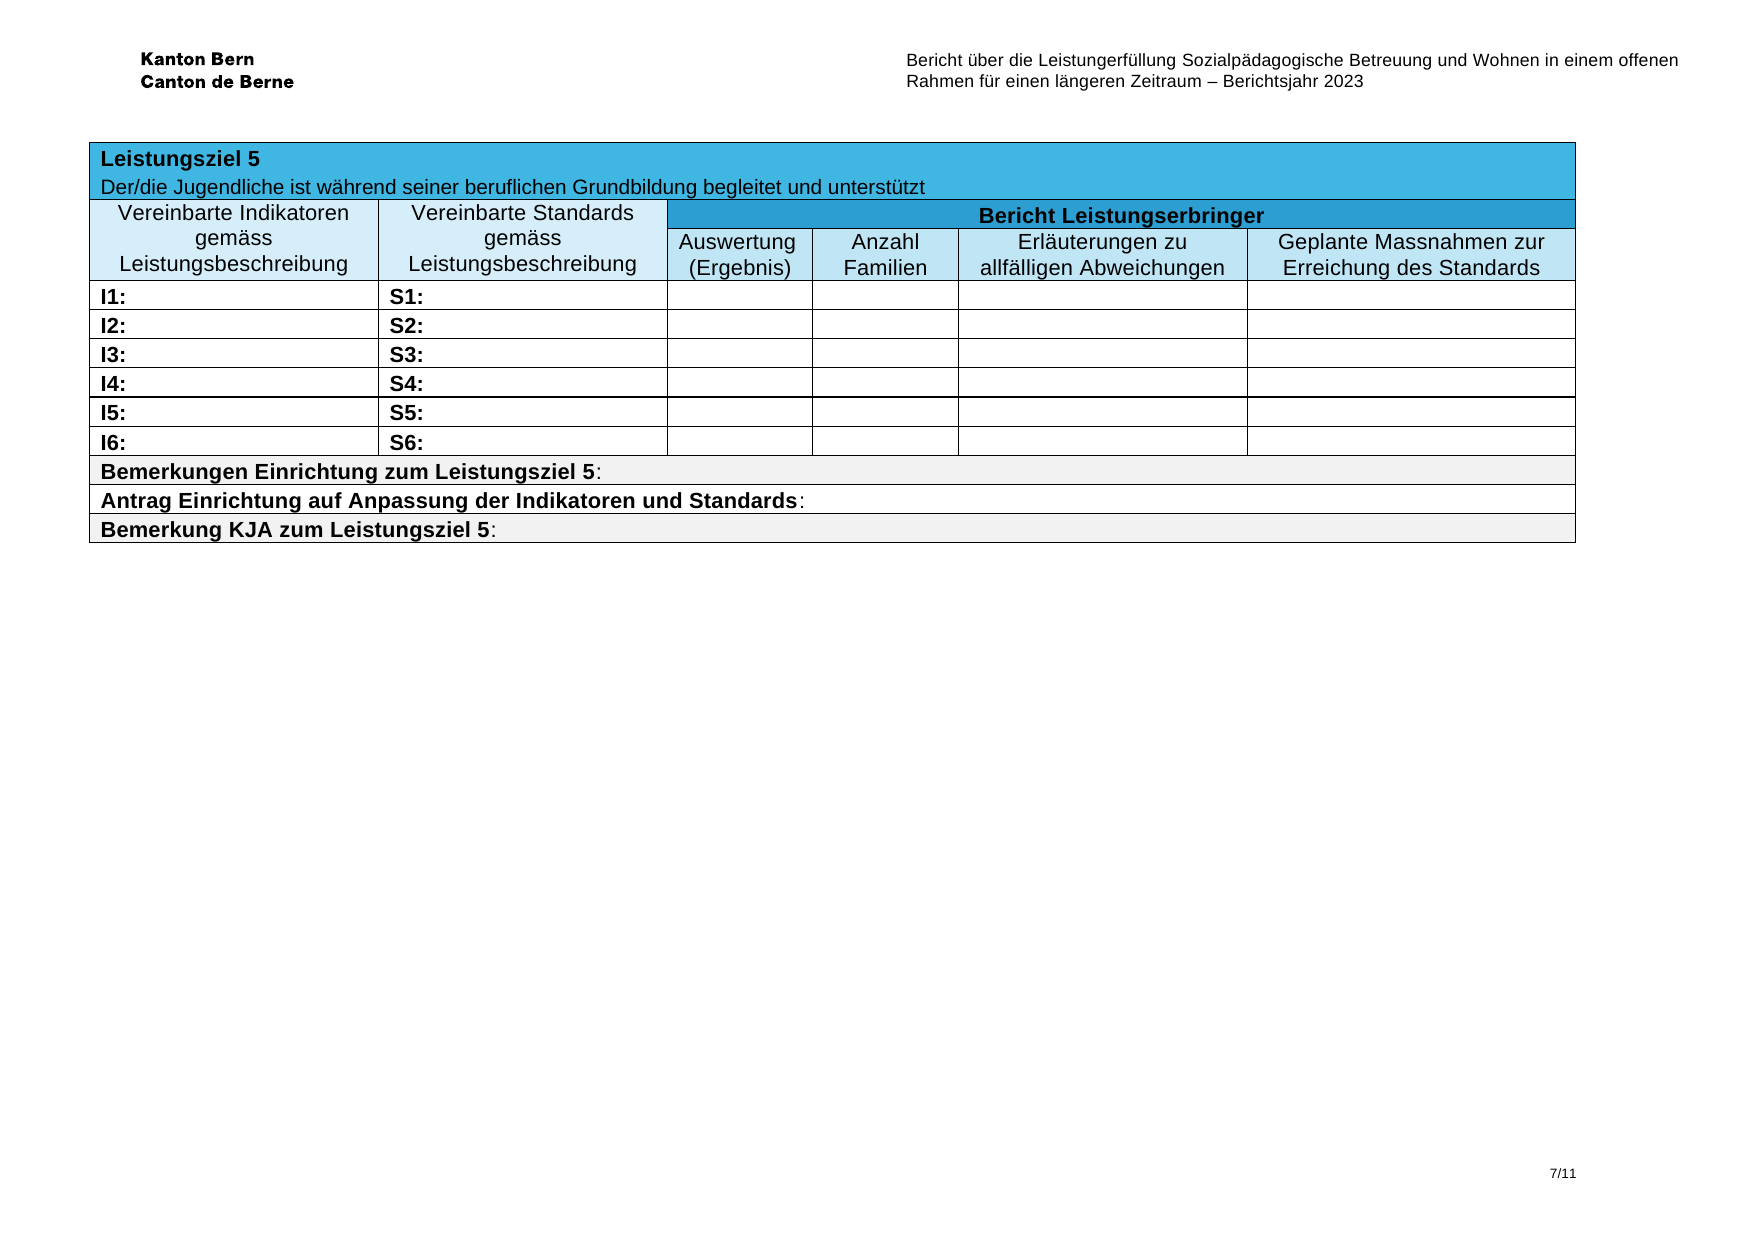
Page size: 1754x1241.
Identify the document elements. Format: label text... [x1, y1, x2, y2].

table_cell [668, 281, 812, 309]
table_cell S4: [379, 368, 667, 396]
table_cell Vereinbarte Indikatoren gemäss Leistungsbeschreibung [90, 200, 378, 280]
table_cell [1248, 281, 1575, 309]
table_cell [1248, 339, 1575, 367]
table_cell [1248, 310, 1575, 338]
table_cell Bemerkung KJA zum Leistungsziel 5: [90, 514, 1575, 542]
table_header Leistungsziel 5 [90, 143, 1575, 199]
table_cell S5: [379, 398, 667, 426]
table_cell I3: [90, 339, 378, 367]
table_cell I2: [90, 310, 378, 338]
table_cell [813, 427, 958, 455]
table_cell [668, 368, 812, 396]
table_cell [959, 427, 1247, 455]
table_cell [959, 281, 1247, 309]
table_cell [1248, 398, 1575, 426]
table_cell [813, 398, 958, 426]
table_cell [959, 368, 1247, 396]
table_cell [668, 339, 812, 367]
table_cell [813, 339, 958, 367]
table_cell S1: [379, 281, 667, 309]
table_cell I4: [90, 368, 378, 396]
table_cell I5: [90, 398, 378, 426]
table_cell [668, 310, 812, 338]
table_cell Bericht Leistungserbringer [668, 200, 1575, 228]
table_cell I6: [90, 427, 378, 455]
table_cell [1248, 427, 1575, 455]
table_cell [668, 427, 812, 455]
table_cell [959, 398, 1247, 426]
table_cell [959, 339, 1247, 367]
table_cell S2: [379, 310, 667, 338]
table_cell [668, 398, 812, 426]
table_cell S3: [379, 339, 667, 367]
table_cell Geplante Massnahmen zur Erreichung des Standards [1248, 229, 1575, 280]
table_cell I1: [90, 281, 378, 309]
table_cell [959, 310, 1247, 338]
table_cell Bemerkungen Einrichtung zum Leistungsziel 5: [90, 456, 1575, 484]
table_cell S6: [379, 427, 667, 455]
table_cell Anzahl Familien [813, 229, 958, 280]
table_cell [813, 310, 958, 338]
table_cell Auswertung (Ergebnis) [668, 229, 812, 280]
table_cell Vereinbarte Standards gemäss Leistungsbeschreibung [379, 200, 667, 280]
table_cell [813, 368, 958, 396]
table_cell [813, 281, 958, 309]
table_cell [1248, 368, 1575, 396]
table_cell Antrag Einrichtung auf Anpassung der Indikatoren und Standards: [90, 485, 1575, 513]
table_cell Erläuterungen zu allfälligen Abweichungen [959, 229, 1247, 280]
